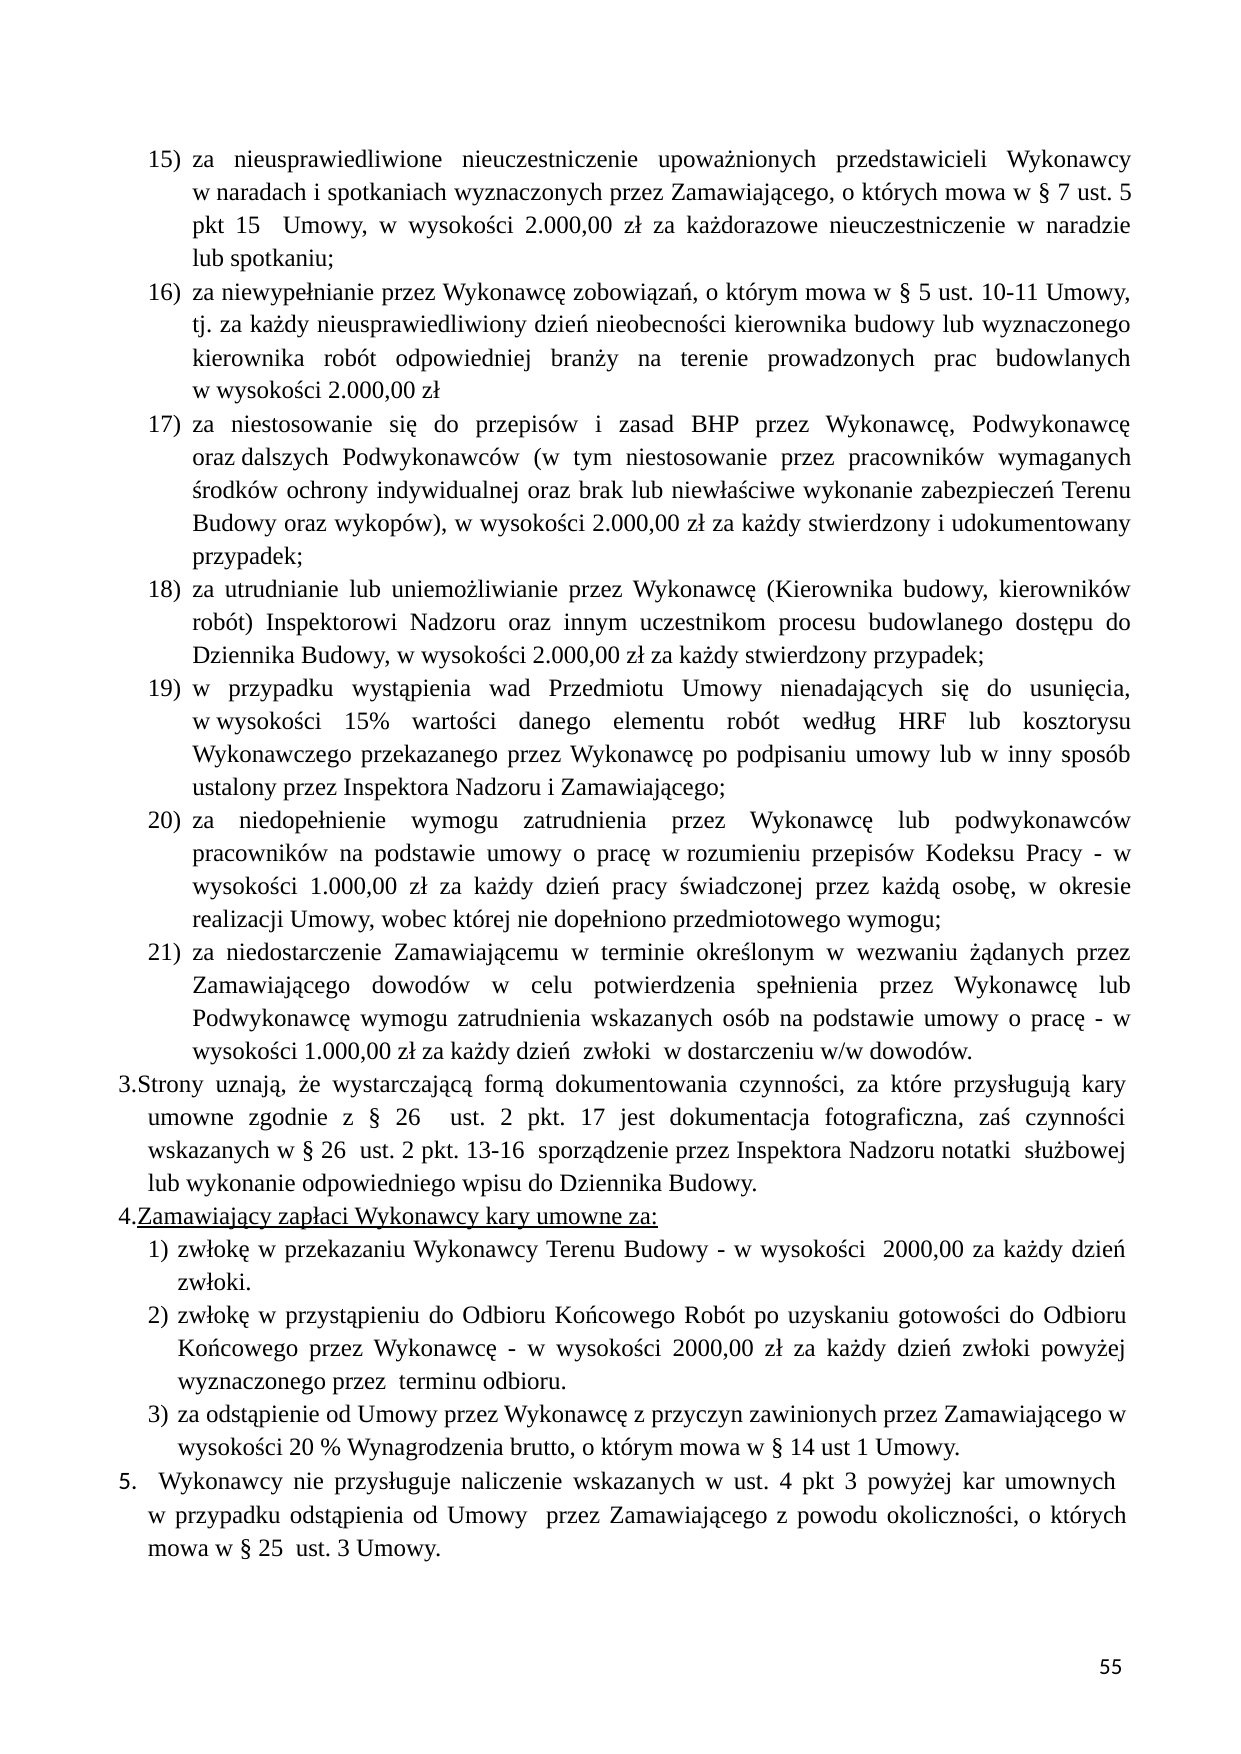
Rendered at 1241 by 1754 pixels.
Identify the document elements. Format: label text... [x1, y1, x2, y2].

list za niedostarczenie Zamawiającemu w terminie określonym w wezwaniu żądanych przez Zamawiającego dowodów w celu potwierdzenia spełnienia przez Wykonawcę lub Podwykonawcę wymogu zatrudnienia wskazanych osób na podstawie umowy o pracę - w wysokości 1.000,00 zł za każdy dzień zwłoki w dostarczeniu w/w dowodów. [148, 937, 1132, 1065]
list za niewypełnianie przez Wykonawcę zobowiązań, o którym mowa w § 5 ust. 10-11 Umowy, tj. za każdy nieusprawiedliwiony dzień nieobecności kierownika budowy lub wyznaczonego kierownika robót odpowiedniej branży na terenie prowadzonych prac budowlanych w wysokości 2.000,00 zł [148, 277, 1132, 404]
list za utrudnianie lub uniemożliwianie przez Wykonawcę (Kierownika budowy, kierowników robót) Inspektorowi Nadzoru oraz innym uczestnikom procesu budowlanego dostępu do Dziennika Budowy, w wysokości 2.000,00 zł za każdy stwierdzony przypadek; [148, 574, 1132, 668]
list za niestosowanie się do przepisów i zasad BHP przez Wykonawcę, Podwykonawcę oraz dalszych Podwykonawców (w tym niestosowanie przez pracowników wymaganych środków ochrony indywidualnej oraz brak lub niewłaściwe wykonanie zabezpieczeń Terenu Budowy oraz wykopów), w wysokości 2.000,00 zł za każdy stwierdzony i udokumentowany przypadek; [148, 409, 1132, 569]
list Zamawiający zapłaci Wykonawcy kary umowne za: [118, 1201, 1127, 1230]
list za nieusprawiedliwione nieuczestniczenie upoważnionych przedstawicieli Wykonawcy w naradach i spotkaniach wyznaczonych przez Zamawiającego, o których mowa w § 7 ust. 5 pkt 15 Umowy, w wysokości 2.000,00 zł za każdorazowe nieuczestniczenie w naradzie lub spotkaniu; [148, 144, 1132, 272]
list Wykonawcy nie przysługuje naliczenie wskazanych w ust. 4 pkt 3 powyżej kar umownych w przypadku odstąpienia od Umowy przez Zamawiającego z powodu okoliczności, o których mowa w § 25 ust. 3 Umowy. [118, 1465, 1127, 1562]
list za odstąpienie od Umowy przez Wykonawcę z przyczyn zawinionych przez Zamawiającego w wysokości 20 % Wynagrodzenia brutto, o którym mowa w § 14 ust 1 Umowy. [148, 1399, 1127, 1461]
list zwłokę w przystąpieniu do Odbioru Końcowego Robót po uzyskaniu gotowości do Odbioru Końcowego przez Wykonawcę - w wysokości 2000,00 zł za każdy dzień zwłoki powyżej wyznaczonego przez terminu odbioru. [148, 1300, 1127, 1395]
list w przypadku wystąpienia wad Przedmiotu Umowy nienadających się do usunięcia, w wysokości 15% wartości danego elementu robót według HRF lub kosztorysu Wykonawczego przekazanego przez Wykonawcę po podpisaniu umowy lub w inny sposób ustalony przez Inspektora Nadzoru i Zamawiającego; [148, 673, 1132, 801]
list za niedopełnienie wymogu zatrudnienia przez Wykonawcę lub podwykonawców pracowników na podstawie umowy o pracę w rozumieniu przepisów Kodeksu Pracy - w wysokości 1.000,00 zł za każdy dzień pracy świadczonej przez każdą osobę, w okresie realizacji Umowy, wobec której nie dopełniono przedmiotowego wymogu; [148, 805, 1132, 933]
list zwłokę w przekazaniu Wykonawcy Terenu Budowy - w wysokości 2000,00 za każdy dzień zwłoki. [148, 1234, 1126, 1296]
list Strony uznają, że wystarczającą formą dokumentowania czynności, za które przysługują kary umowne zgodnie z § 26 ust. 2 pkt. 17 jest dokumentacja fotograficzna, zaś czynności wskazanych w § 26 ust. 2 pkt. 13-16 sporządzenie przez Inspektora Nadzoru notatki służbowej lub wykonanie odpowiedniego wpisu do Dziennika Budowy. [118, 1069, 1127, 1197]
